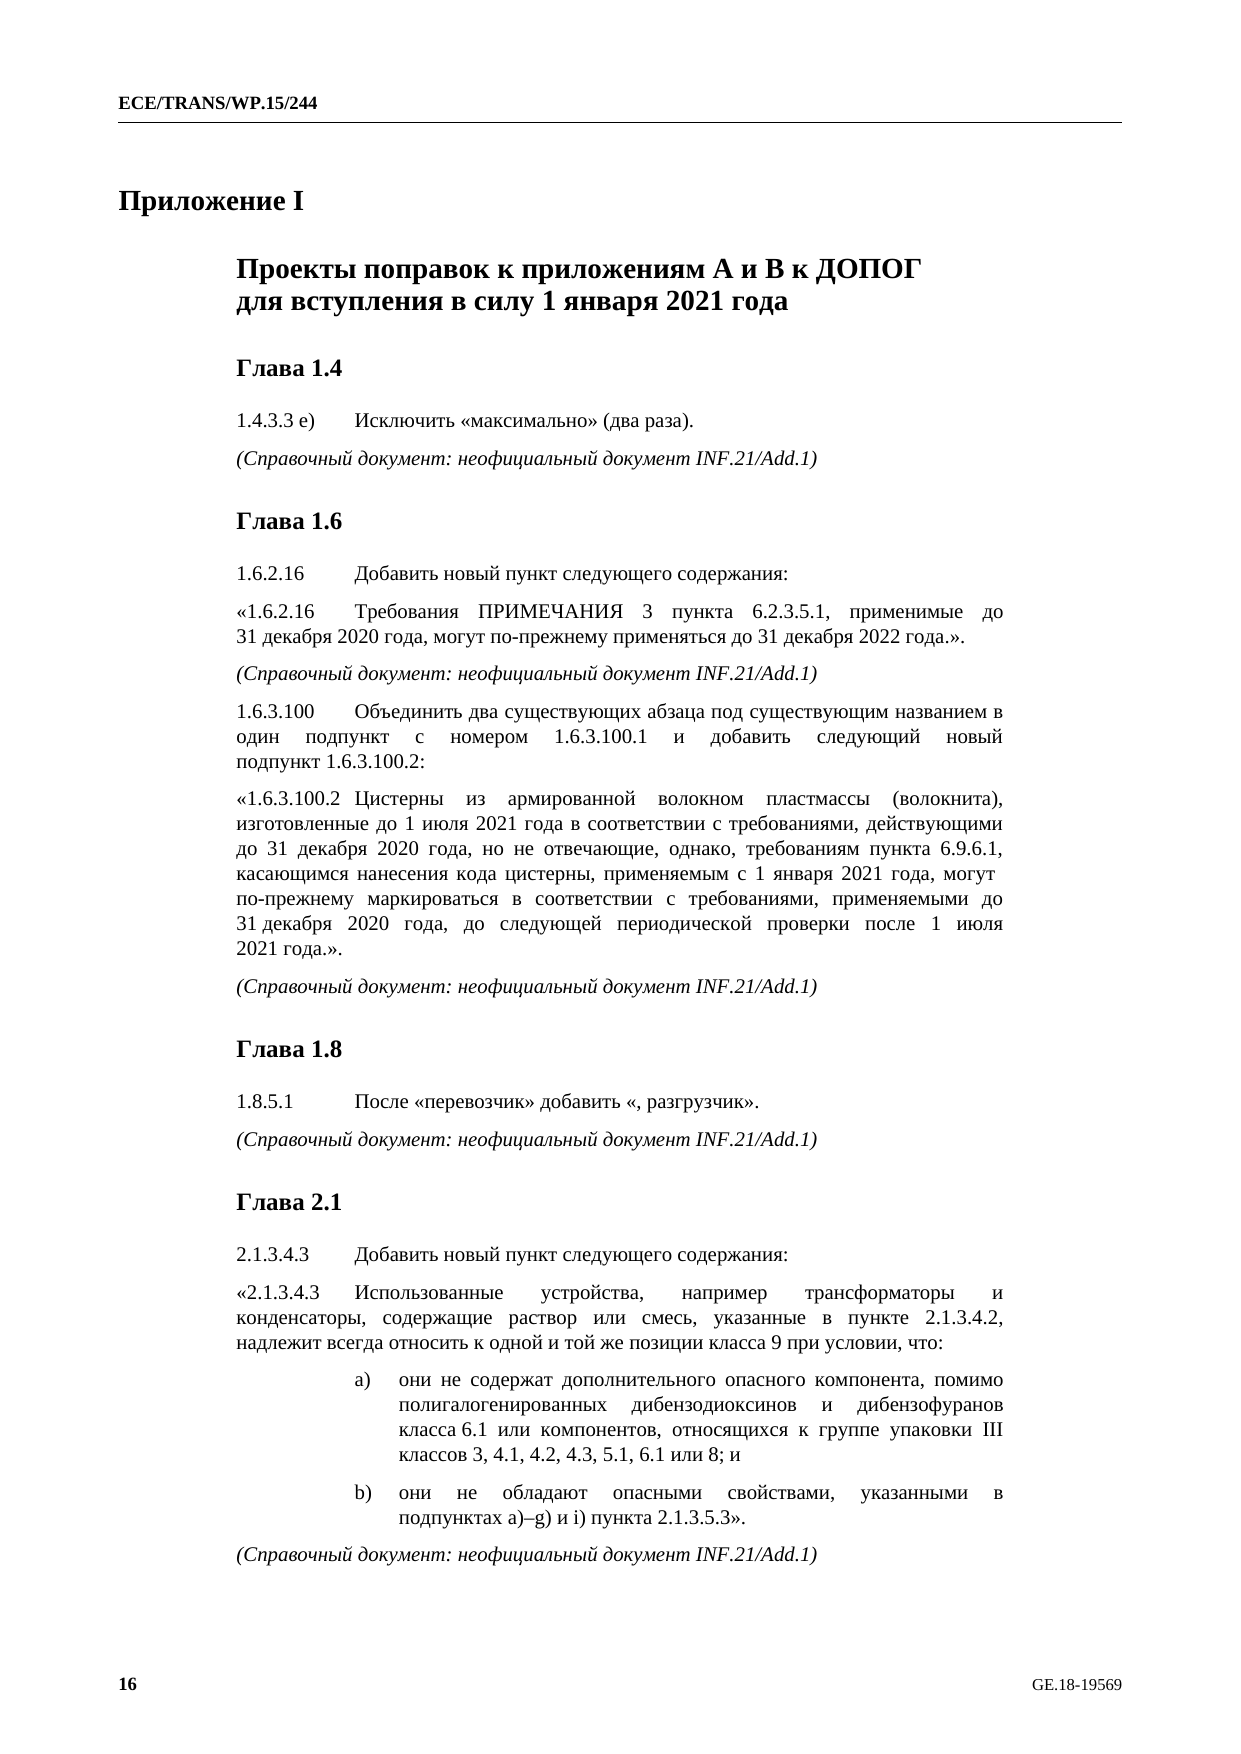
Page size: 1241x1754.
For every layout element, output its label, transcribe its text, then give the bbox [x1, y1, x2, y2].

text Глава 1.8 [118, 1035, 1004, 1063]
text 2.1.3.4.3 Добавить новый пункт следующего содержания: [236, 1241, 1004, 1266]
text Проекты поправок к приложениям А и В к ДОПОГ для вступления в силу 1 января 2021 года [118, 254, 1004, 316]
text «1.6.2.16 Требования ПРИМЕЧАНИЯ 3 пункта 6.2.3.5.1, применимые до 31 декабря 2020 года, могут по-прежнему применяться до 31 декабря 2022 года.». [236, 598, 1004, 648]
text Приложение I [118, 185, 1004, 216]
text 1.8.5.1 После «перевозчик» добавить «, разгрузчик». [236, 1088, 1004, 1113]
text «1.6.3.100.2 Цистерны из армированной волокном пластмассы (волокнита), изготовленные до 1 июля 2021 года в соответствии с требованиями, действующими до 31 декабря 2020 года, но не отвечающие, однако, требованиям пункта 6.9.6.1, касающимся нанесения кода цистерны, применяемым с 1 января 2021 года, могут по-прежнему маркироваться в соответствии с требованиями, применяемыми до 31 декабря 2020 года, до следующей периодической проверки после 1 июля 2021 года.». [236, 785, 1004, 960]
text 1.6.3.100 Объединить два существующих абзаца под существующим названием в один подпункт с номером 1.6.3.100.1 и добавить следующий новый подпункт 1.6.3.100.2: [236, 698, 1004, 773]
text a) они не содержат дополнительного опасного компонента, помимо полигалогенированных дибензодиоксинов и дибензофуранов класса 6.1 или компонентов, относящихся к группе упаковки III классов 3, 4.1, 4.2, 4.3, 5.1, 6.1 или 8; и [354, 1366, 1004, 1466]
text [236, 1541, 1004, 1566]
text b) они не обладают опасными свойствами, указанными в подпунктах a)–g) и i) пункта 2.1.3.5.3». [354, 1479, 1004, 1529]
text «2.1.3.4.3 Использованные устройства, например трансформаторы и конденсаторы, содержащие раствор или смесь, указанные в пункте 2.1.3.4.2, надлежит всегда относить к одной и той же позиции класса 9 при условии, что: [236, 1279, 1004, 1354]
text (Справочный документ: неофициальный документ INF.21/Add.1) [236, 444, 1004, 469]
text (Справочный документ: неофициальный документ INF.21/Add.1) [236, 973, 1004, 998]
text 1.4.3.3 e) Исключить «максимально» (два раза). [236, 407, 1004, 432]
text 1.6.2.16 Добавить новый пункт следующего содержания: [236, 560, 1004, 585]
text Глава 1.4 [118, 354, 1004, 382]
text (Справочный документ: неофициальный документ INF.21/Add.1) [236, 1126, 1004, 1151]
text (Справочный документ: неофициальный документ INF.21/Add.1) [236, 660, 1004, 685]
text Глава 2.1 [118, 1188, 1004, 1216]
text Глава 1.6 [118, 507, 1004, 535]
